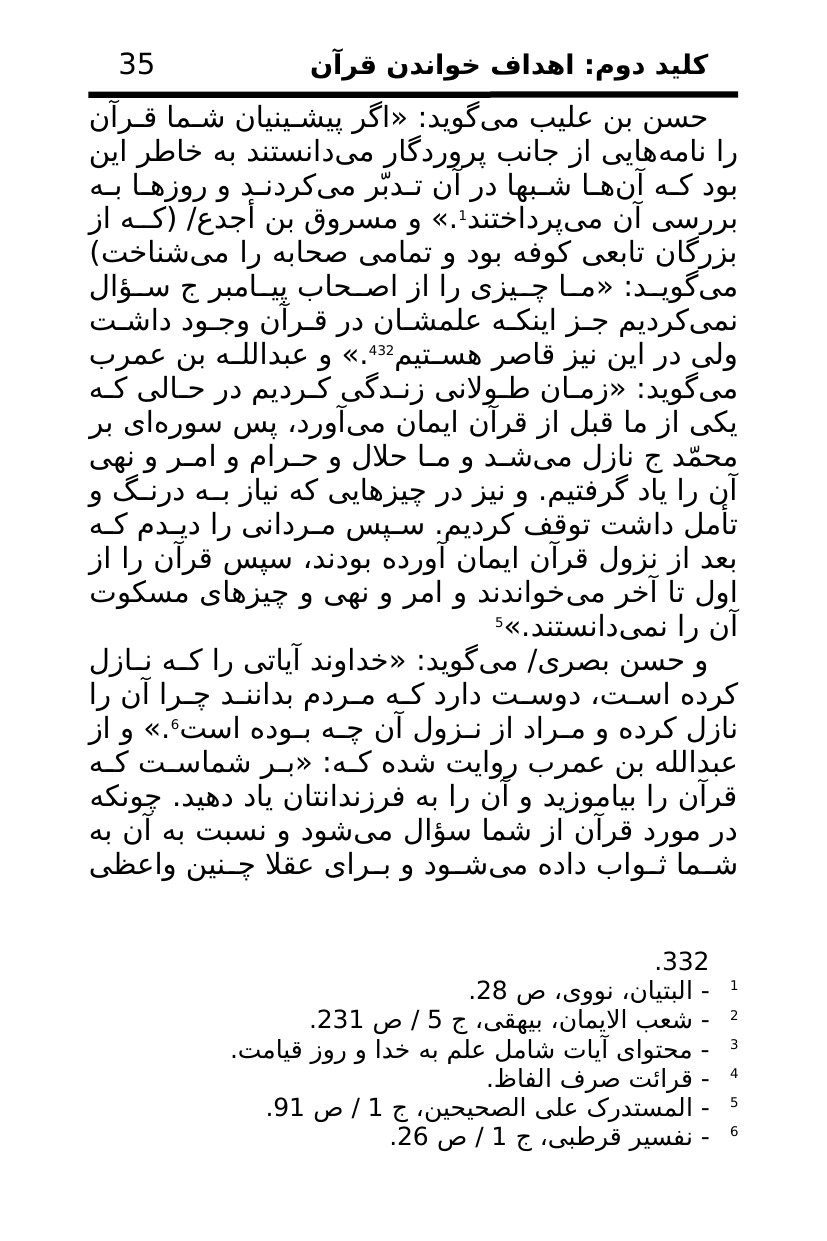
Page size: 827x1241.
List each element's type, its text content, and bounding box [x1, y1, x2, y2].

text حسن بن علیب می‌گوید: «اگر پیشینیان شما قرآن را نامه‌هایی از جانب پروردگار می‌دانستند به خاطر این بود که آن‌ها شبها در آن تدبّر می‌کردند و روزها به بررسی آن می‌پرداختند.» و مسروق بن أجدع/ (که از بزرگان تابعی کوفه بود و تمامی صحابه را می‌شناخت) می‌گوید: «ما چیزی را از اصحاب پیامبر ج سؤال نمی‌کردیم جز اینکه علمشان در قرآن وجود داشت ولی در این نیز قاصر هستیم.» و عبدالله بن عمرب می‌گوید: «زمان طولانی زندگی کردیم در حالی که یکی از ما قبل از قرآن ایمان می‌آورد، پس سوره‌ای بر محمّد ج نازل می‌شد و ما حلال و حرام و امر و نهی آن را یاد گرفتیم. و نیز در چیزهایی که نیاز به درنگ و تأمل داشت توقف کردیم. سپس مردانی را دیدم که بعد از نزول قرآن ایمان آورده بودند، سپس قرآن را از اول تا آخر می‌خواندند و امر و نهی و چیزهای مسکوت آن را نمی‌دانستند.» [89, 100, 738, 643]
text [89, 643, 738, 881]
